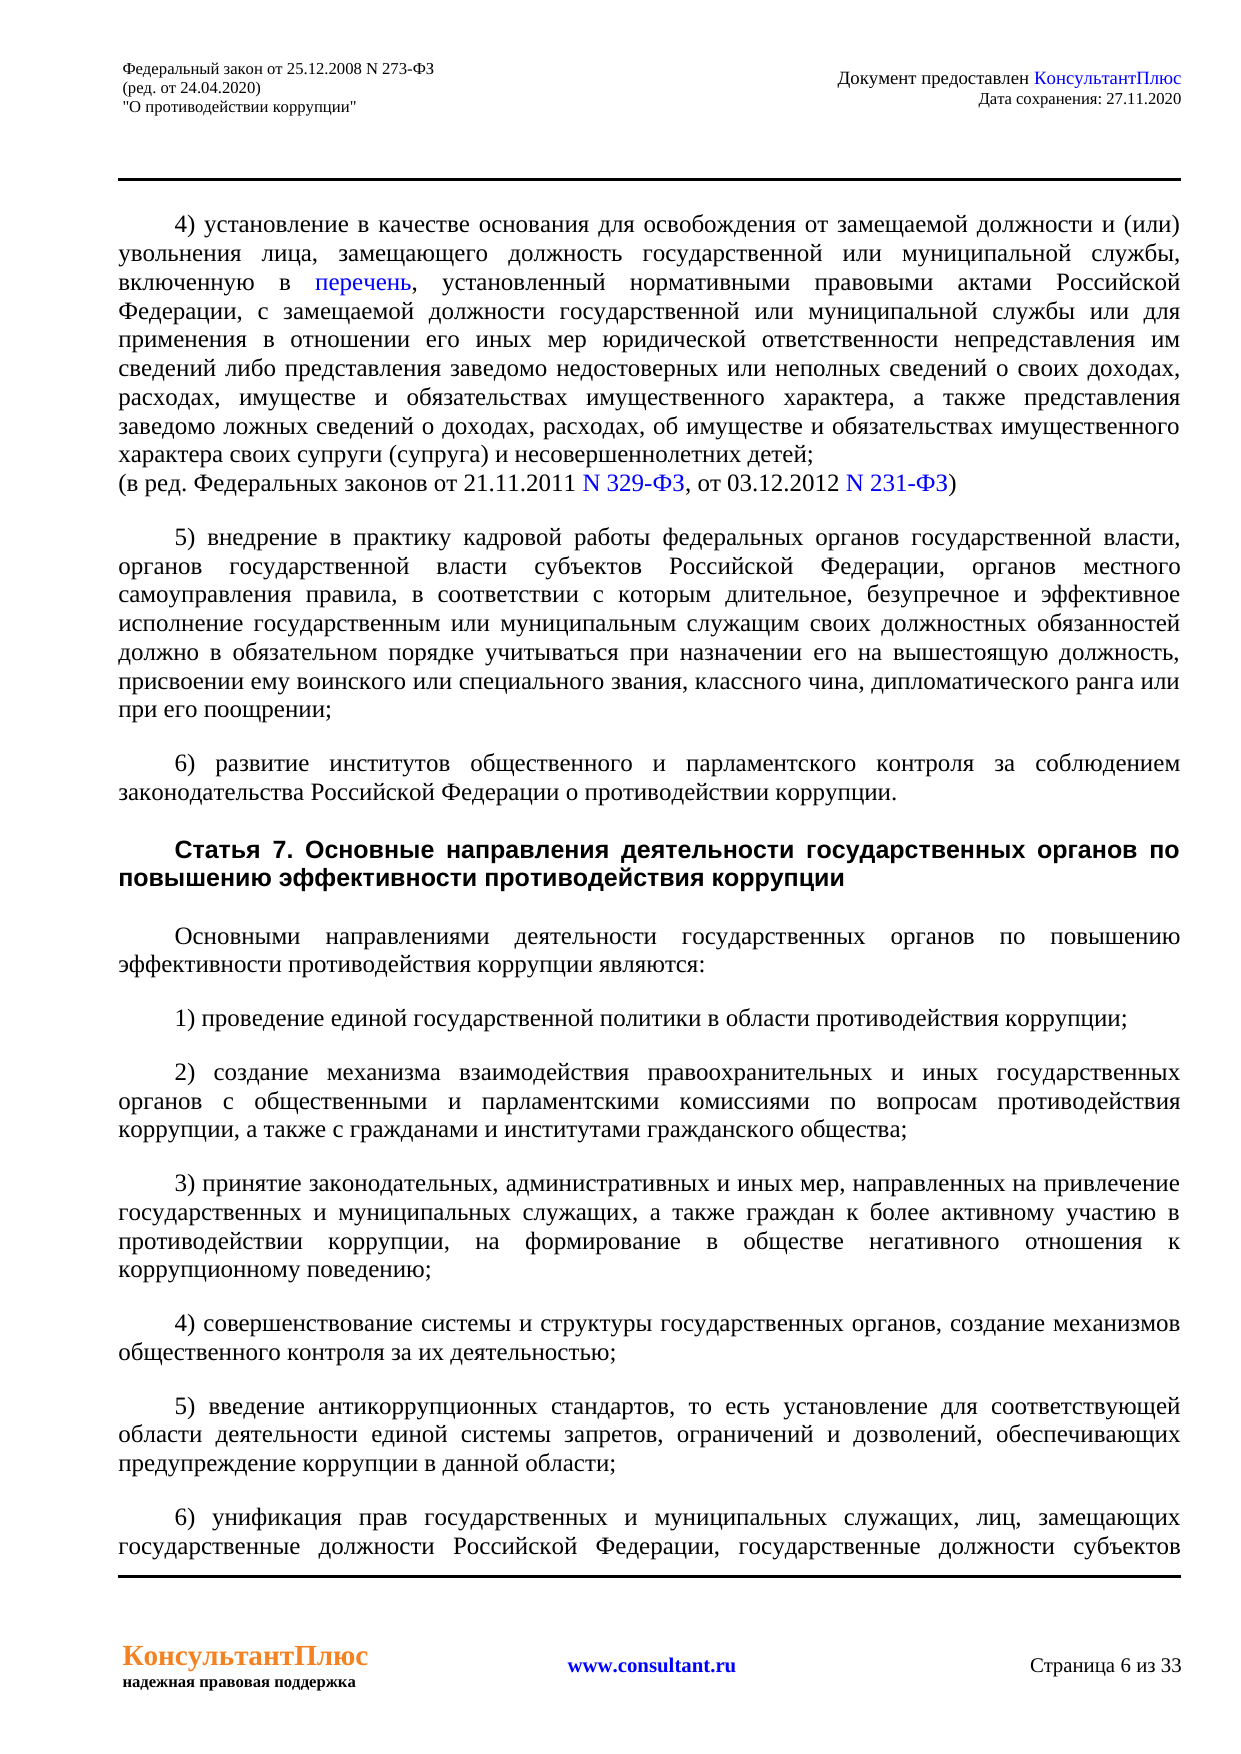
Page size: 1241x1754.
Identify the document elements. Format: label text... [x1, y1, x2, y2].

text 4) совершенствование системы и структуры государственных органов, создание механизмов общественного контроля за их деятельностью; [118, 1308, 1181, 1366]
text 3) принятие законодательных, административных и иных мер, направленных на привлечение государственных и муниципальных служащих, а также граждан к более активному участию в противодействии коррупции, на формирование в обществе негативного отношения к коррупционному поведению; [118, 1168, 1181, 1283]
text 4) установление в качестве основания для освобождения от замещаемой должности и (или) увольнения лица, замещающего должность государственной или муниципальной службы, включенную в перечень, установленный нормативными правовыми актами Российской Федерации, с замещаемой должности государственной или муниципальной службы или для применения в отношении его иных мер юридической ответственности непредставления им сведений либо представления заведомо недостоверных или неполных сведений о своих доходах, расходах, имуществе и обязательствах имущественного характера, а также представления заведомо ложных сведений о доходах, расходах, об имуществе и обязательствах имущественного характера своих супруги (супруга) и несовершеннолетних детей; [118, 209, 1181, 468]
text 5) введение антикоррупционных стандартов, то есть установление для соответствующей области деятельности единой системы запретов, ограничений и дозволений, обеспечивающих предупреждение коррупции в данной области; [118, 1391, 1181, 1477]
text (в ред. Федеральных законов от 21.11.2011 N 329-ФЗ, от 03.12.2012 N 231-ФЗ) [118, 468, 1181, 497]
text 2) создание механизма взаимодействия правоохранительных и иных государственных органов с общественными и парламентскими комиссиями по вопросам противодействия коррупции, а также с гражданами и институтами гражданского общества; [118, 1057, 1181, 1143]
title Статья 7. Основные направления деятельности государственных органов по повышению эффективности противодействия коррупции [118, 834, 1181, 892]
text Основными направлениями деятельности государственных органов по повышению эффективности противодействия коррупции являются: [118, 921, 1181, 978]
text 1) проведение единой государственной политики в области противодействия коррупции; [118, 1003, 1181, 1032]
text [118, 1502, 1181, 1559]
text 5) внедрение в практику кадровой работы федеральных органов государственной власти, органов государственной власти субъектов Российской Федерации, органов местного самоуправления правила, в соответствии с которым длительное, безупречное и эффективное исполнение государственным или муниципальным служащим своих должностных обязанностей должно в обязательном порядке учитываться при назначении его на вышестоящую должность, присвоении ему воинского или специального звания, классного чина, дипломатического ранга или при его поощрении; [118, 522, 1181, 723]
text 6) развитие институтов общественного и парламентского контроля за соблюдением законодательства Российской Федерации о противодействии коррупции. [118, 748, 1181, 806]
